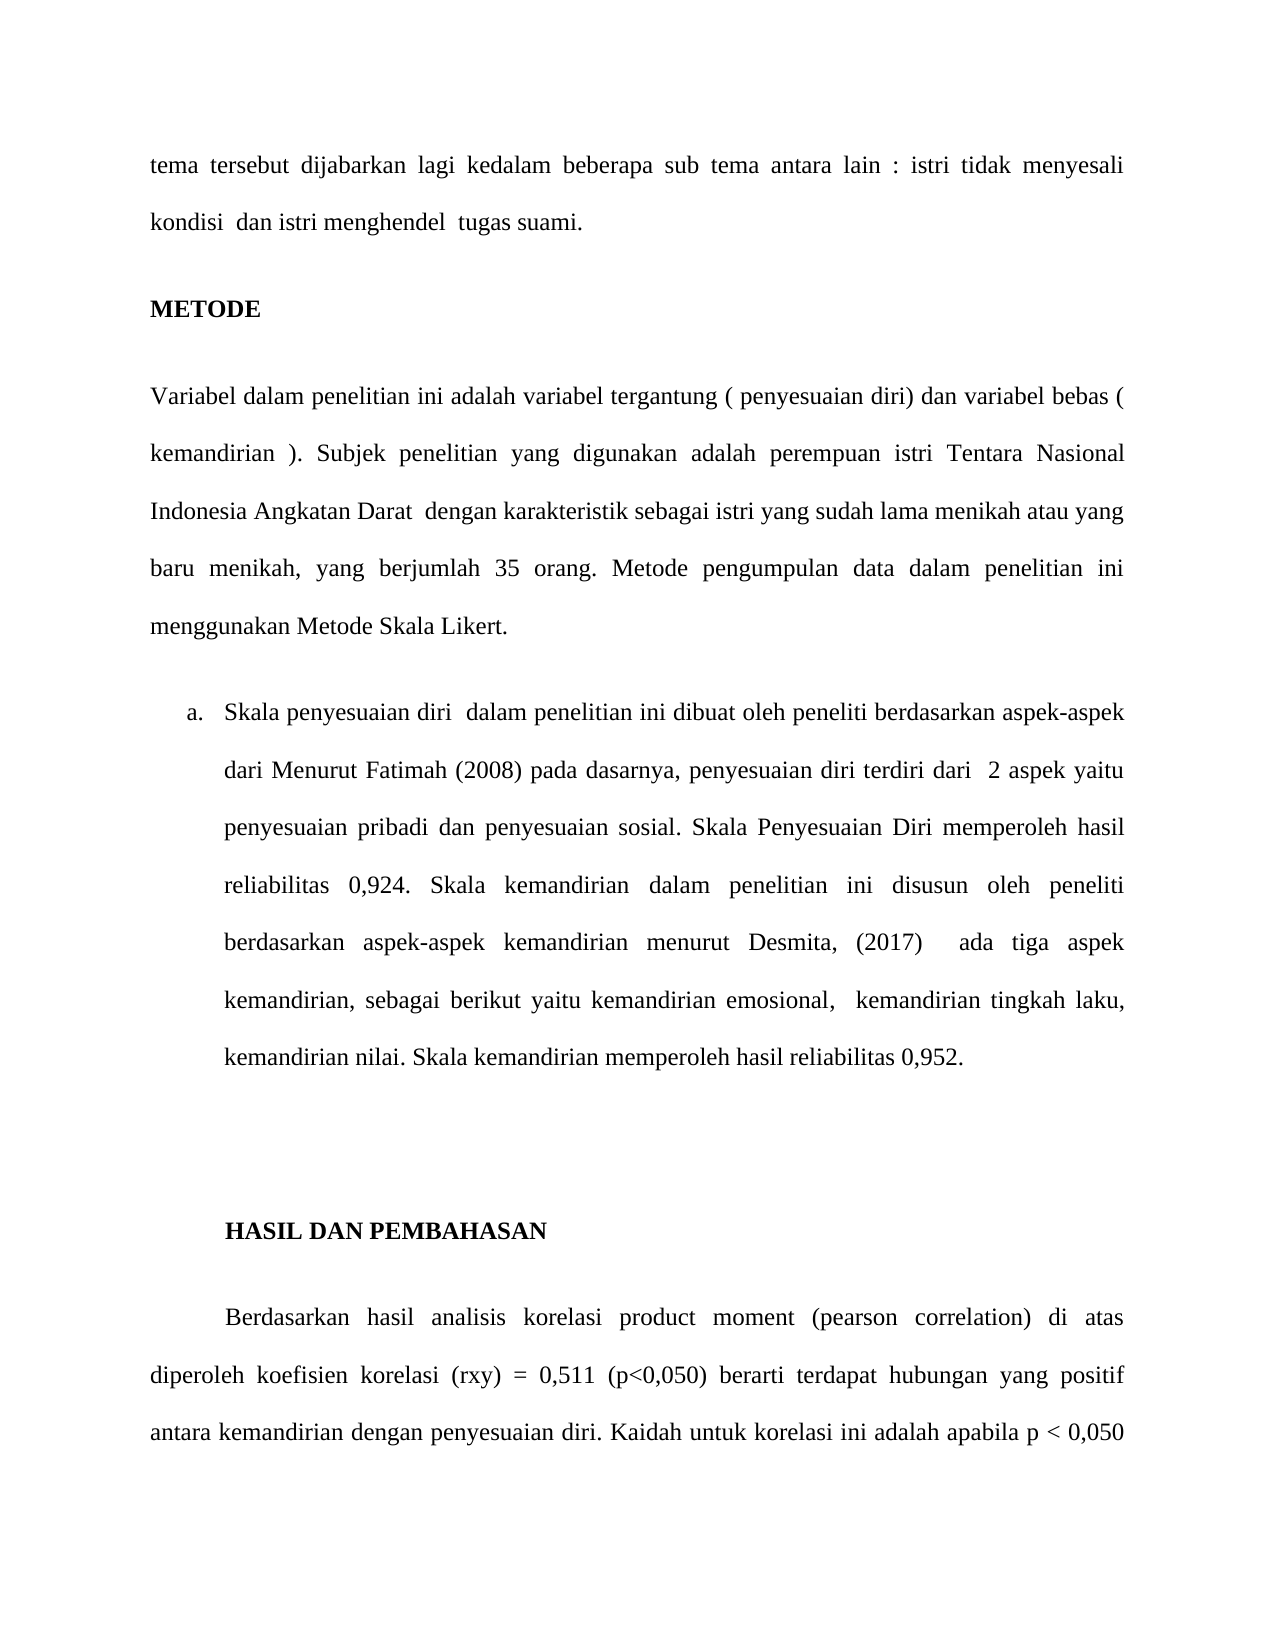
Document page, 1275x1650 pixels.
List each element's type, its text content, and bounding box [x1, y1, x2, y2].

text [150, 1302, 1125, 1446]
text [150, 150, 1125, 236]
subtitle HASIL DAN PEMBAHASAN [225, 1216, 1125, 1244]
text Variabel dalam penelitian ini adalah variabel tergantung ( penyesuaian diri) dan variabel bebas ( kemandirian ). Subjek penelitian yang digunakan adalah perempuan istri Tentara Nasional Indonesia Angkatan Darat dengan karakteristik sebagai istri yang sudah lama menikah atau yang baru menikah, yang berjumlah 35 orang. Metode pengumpulan data dalam penelitian ini menggunakan Metode Skala Likert. [150, 381, 1125, 639]
list Skala penyesuaian diri dalam penelitian ini dibuat oleh peneliti berdasarkan aspek-aspek dari Menurut Fatimah (2008) pada dasarnya, penyesuaian diri terdiri dari 2 aspek yaitu penyesuaian pribadi dan penyesuaian sosial. Skala Penyesuaian Diri memperoleh hasil reliabilitas 0,924. Skala kemandirian dalam penelitian ini disusun oleh peneliti berdasarkan aspek-aspek kemandirian menurut Desmita, (2017) ada tiga aspek kemandirian, sebagai berikut yaitu kemandirian emosional, kemandirian tingkah laku, kemandirian nilai. Skala kemandirian memperoleh hasil reliabilitas 0,952. [186, 697, 1125, 1071]
subtitle METODE [150, 294, 1125, 323]
